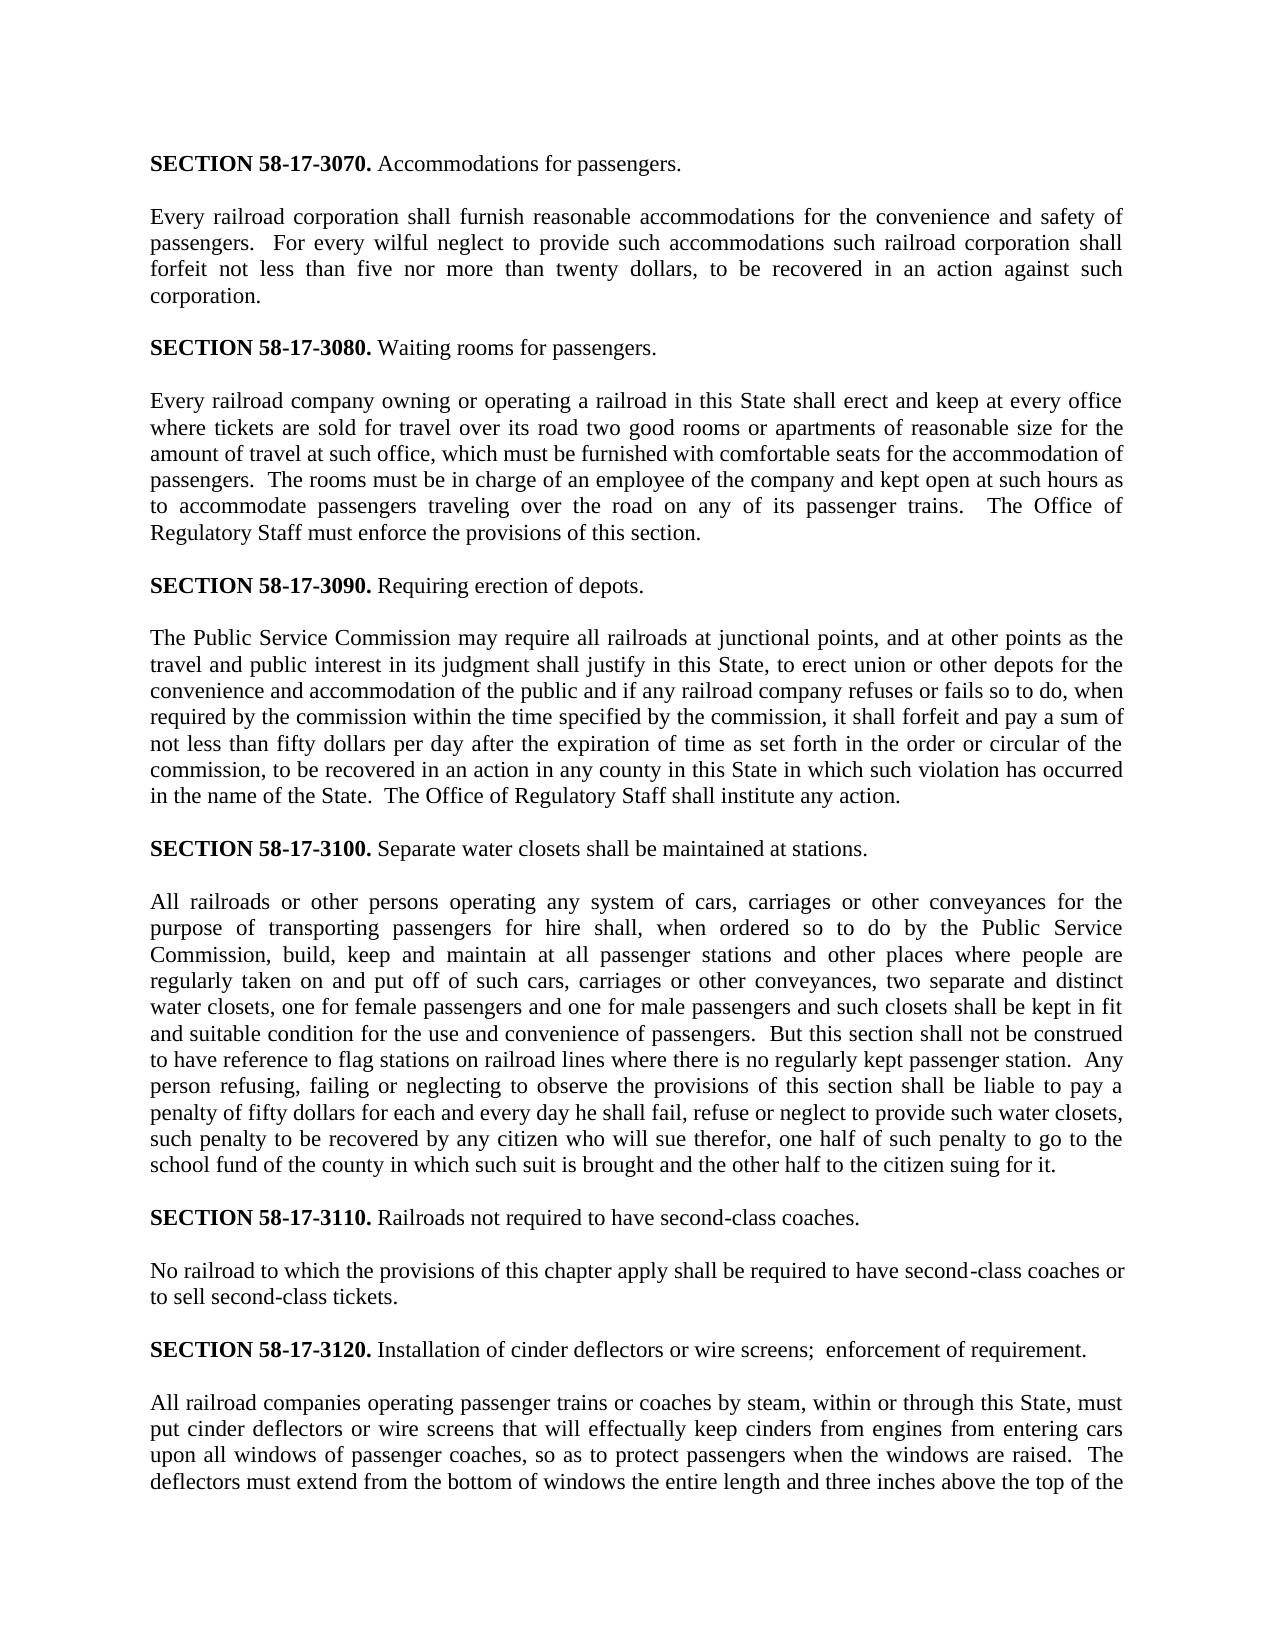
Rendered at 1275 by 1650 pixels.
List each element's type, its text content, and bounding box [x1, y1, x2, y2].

text SECTION 58-17-3080. Waiting rooms for passengers. [150, 334, 1125, 361]
text Every railroad company owning or operating a railroad in this State shall erect and keep at every office where tickets are sold for travel over its road two good rooms or apartments of reasonable size for the amount of travel at such office, which must be furnished with comfortable seats for the accommodation of passengers. The rooms must be in charge of an employee of the company and kept open at such hours as to accommodate passengers traveling over the road on any of its passenger trains. The Office of Regulatory Staff must enforce the provisions of this section. [150, 387, 1125, 545]
text The Public Service Commission may require all railroads at junctional points, and at other points as the travel and public interest in its judgment shall justify in this State, to erect union or other depots for the convenience and accommodation of the public and if any railroad company refuses or fails so to do, when required by the commission within the time specified by the commission, it shall forfeit and pay a sum of not less than fifty dollars per day after the expiration of time as set forth in the order or circular of the commission, to be recovered in an action in any county in this State in which such violation has occurred in the name of the State. The Office of Regulatory Staff shall institute any action. [150, 624, 1125, 809]
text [150, 1389, 1125, 1494]
text All railroads or other persons operating any system of cars, carriages or other conveyances for the purpose of transporting passengers for hire shall, when ordered so to do by the Public Service Commission, build, keep and maintain at all passenger stations and other places where people are regularly taken on and put off of such cars, carriages or other conveyances, two separate and distinct water closets, one for female passengers and one for male passengers and such closets shall be kept in fit and suitable condition for the use and convenience of passengers. But this section shall not be construed to have reference to flag stations on railroad lines where there is no regularly kept passenger station. Any person refusing, failing or neglecting to observe the provisions of this section shall be liable to pay a penalty of fifty dollars for each and every day he shall fail, refuse or neglect to provide such water closets, such penalty to be recovered by any citizen who will sue therefor, one half of such penalty to go to the school fund of the county in which such suit is brought and the other half to the citizen suing for it. [150, 888, 1125, 1178]
text SECTION 58-17-3110. Railroads not required to have second-class coaches. [150, 1204, 1125, 1231]
text SECTION 58-17-3090. Requiring erection of depots. [150, 572, 1125, 598]
text SECTION 58-17-3100. Separate water closets shall be maintained at stations. [150, 835, 1125, 862]
text SECTION 58-17-3070. Accommodations for passengers. [150, 150, 1125, 176]
text Every railroad corporation shall furnish reasonable accommodations for the convenience and safety of passengers. For every wilful neglect to provide such accommodations such railroad corporation shall forfeit not less than five nor more than twenty dollars, to be recovered in an action against such corporation. [150, 203, 1125, 308]
text No railroad to which the provisions of this chapter apply shall be required to have second-class coaches or to sell second-class tickets. [150, 1257, 1125, 1309]
text SECTION 58-17-3120. Installation of cinder deflectors or wire screens; enforcement of requirement. [150, 1336, 1125, 1362]
